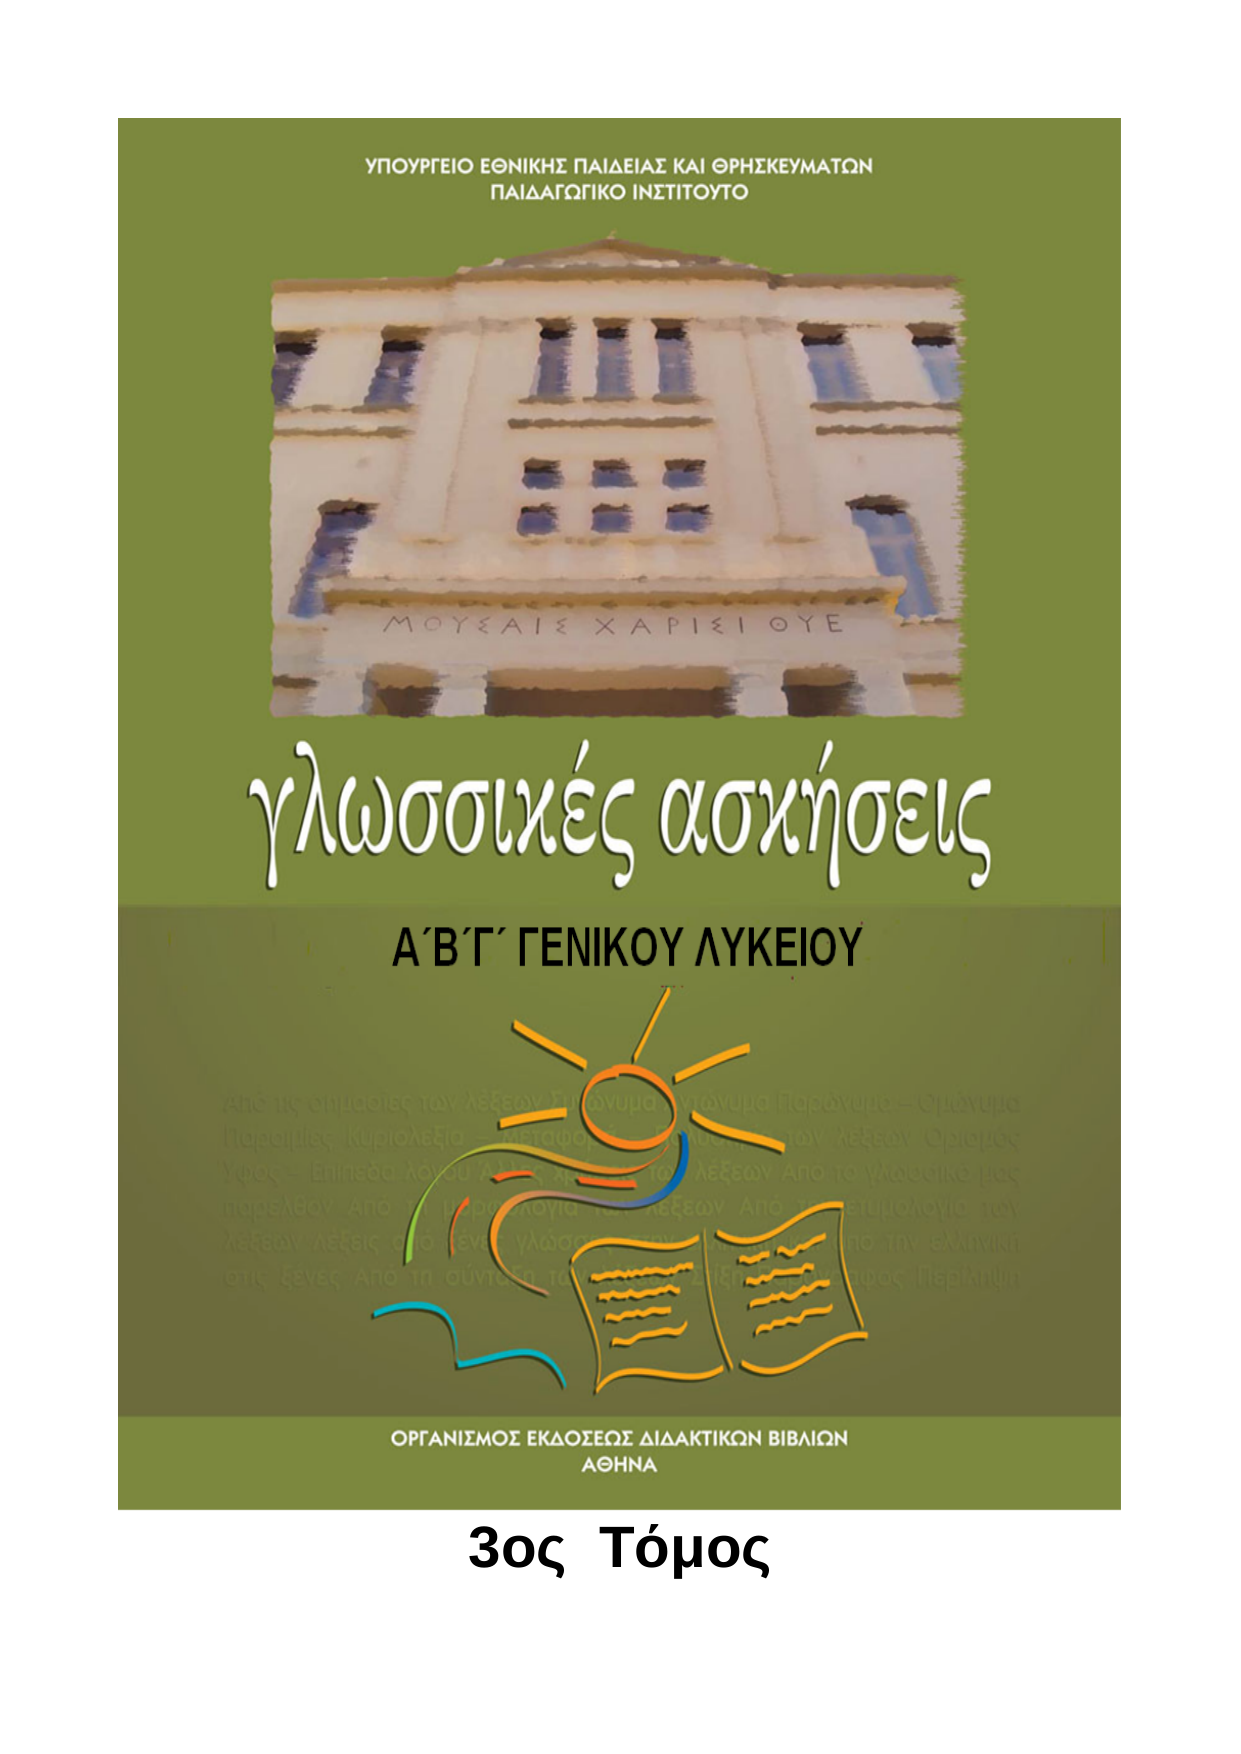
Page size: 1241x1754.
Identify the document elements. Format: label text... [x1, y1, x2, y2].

text 3ος Τόμος [118, 1513, 1122, 1580]
picture [118, 118, 1122, 1513]
